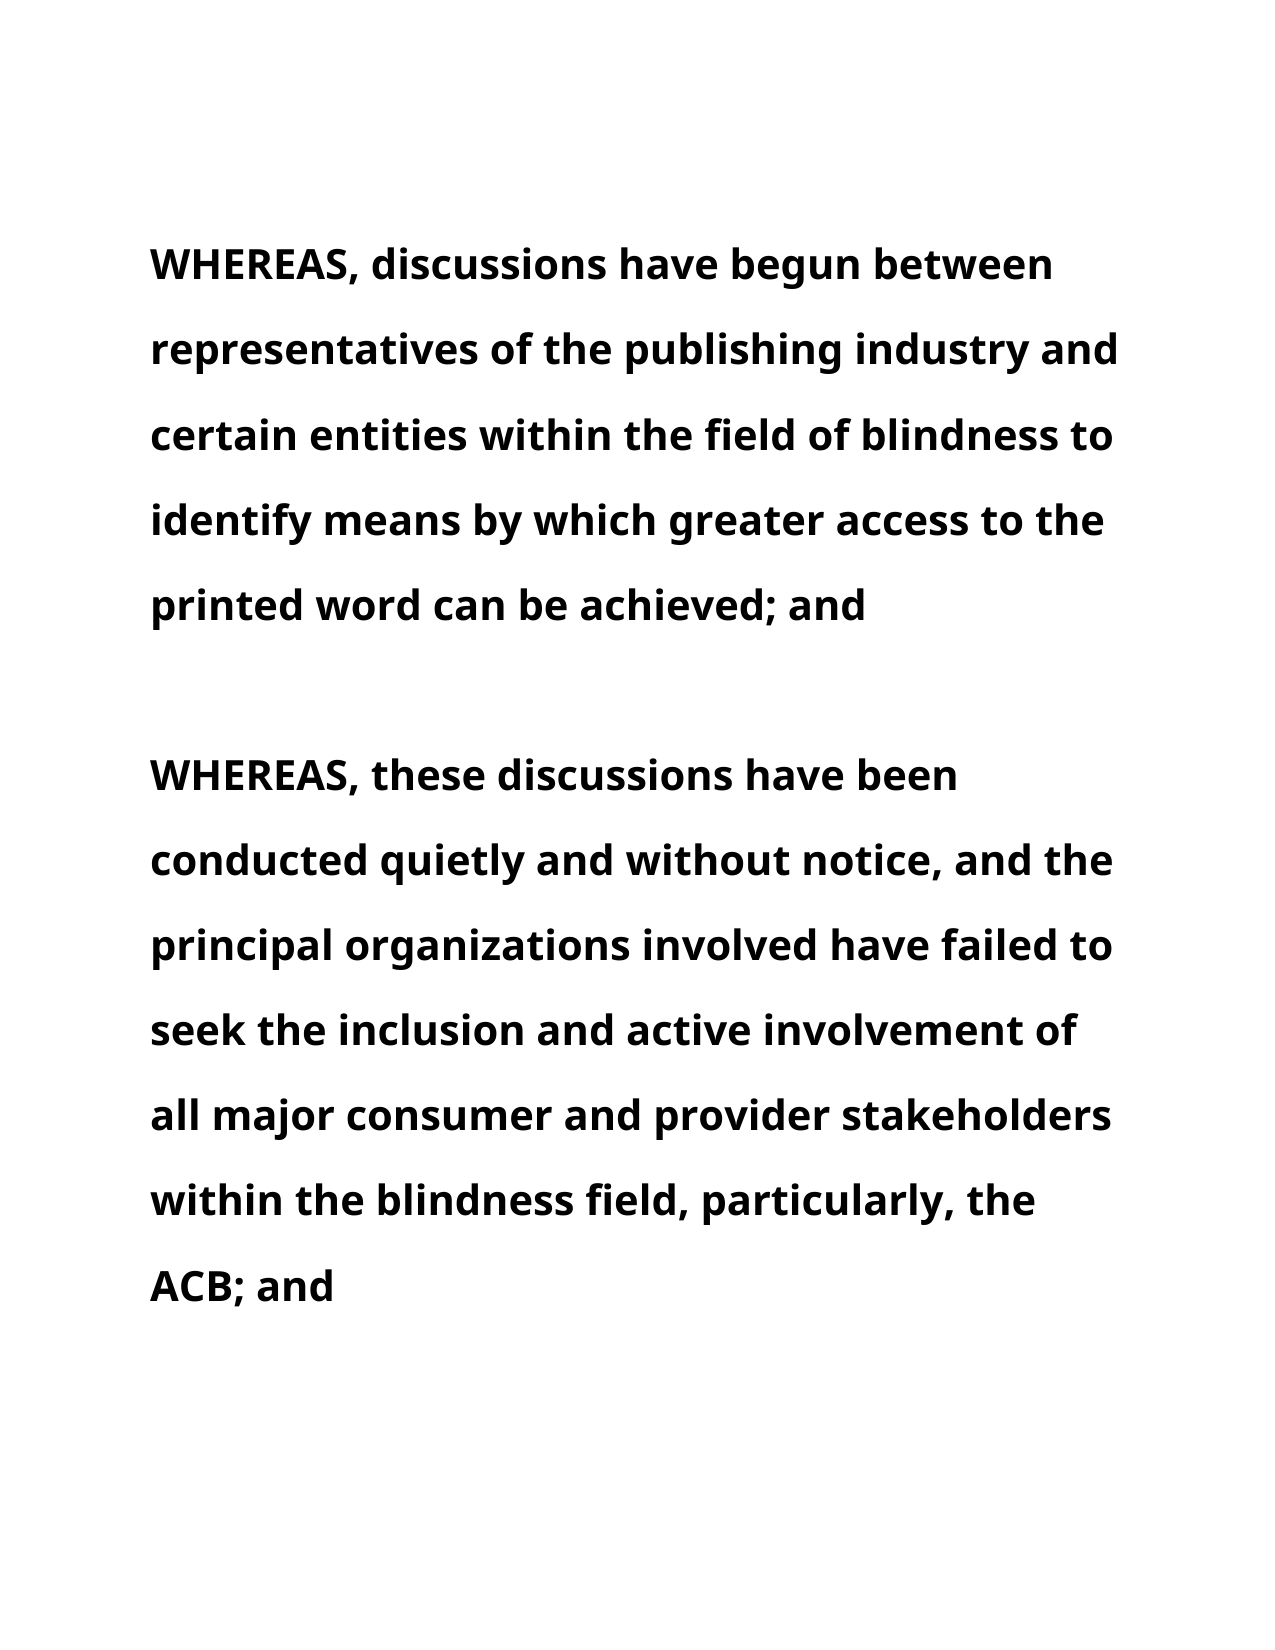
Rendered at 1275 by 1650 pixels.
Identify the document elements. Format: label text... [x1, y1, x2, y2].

text WHEREAS, discussions have begun between representatives of the publishing industry and certain entities within the field of blindness to identify means by which greater access to the printed word can be achieved; and [150, 235, 1125, 632]
text WHEREAS, these discussions have been conducted quietly and without notice, and the principal organizations involved have failed to seek the inclusion and active involvement of all major consumer and provider stakeholders within the blindness field, particularly, the ACB; and [150, 746, 1125, 1313]
